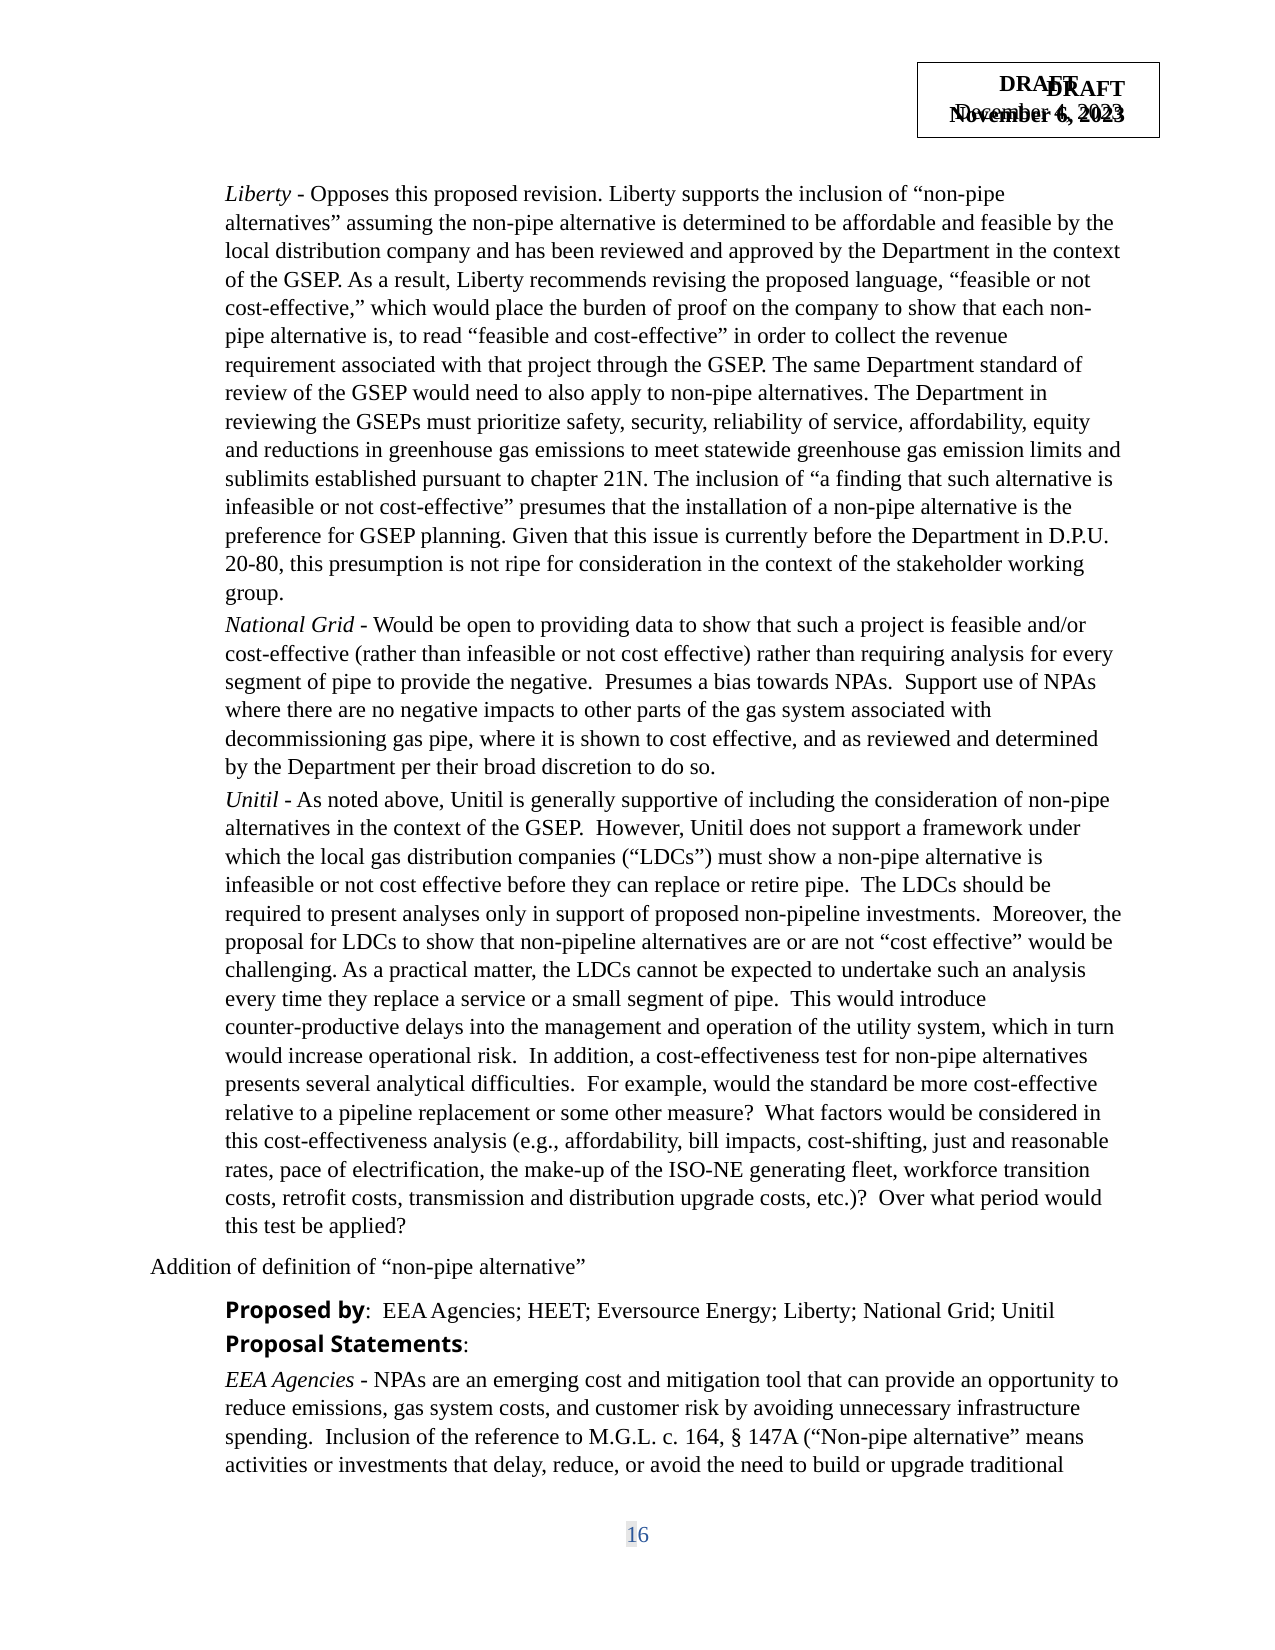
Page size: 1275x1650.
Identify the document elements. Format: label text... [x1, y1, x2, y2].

list National Grid - Would be open to providing data to show that such a project is feasible and/or cost-effective (rather than infeasible or not cost effective) rather than requiring analysis for every segment of pipe to provide the negative. Presumes a bias towards NPAs. Support use of NPAs where there are no negative impacts to other parts of the gas system associated with decommissioning gas pipe, where it is shown to cost effective, and as reviewed and determined by the Department per their broad discretion to do so. [225, 611, 1125, 780]
list Proposal Statements: [225, 1328, 1125, 1359]
text Addition of definition of “non-pipe alternative” [150, 1253, 1125, 1280]
list Liberty - Opposes this proposed revision. Liberty supports the inclusion of “non-pipe alternatives” assuming the non-pipe alternative is determined to be affordable and feasible by the local distribution company and has been reviewed and approved by the Department in the context of the GSEP. As a result, Liberty recommends revising the proposed language, “feasible or not cost-effective,” which would place the burden of proof on the company to show that each non-pipe alternative is, to read “feasible and cost-effective” in order to collect the revenue requirement associated with that project through the GSEP. The same Department standard of review of the GSEP would need to also apply to non-pipe alternatives. The Department in reviewing the GSEPs must prioritize safety, security, reliability of service, affordability, equity and reductions in greenhouse gas emissions to meet statewide greenhouse gas emission limits and sublimits established pursuant to chapter 21N. The inclusion of “a finding that such alternative is infeasible or not cost-effective” presumes that the installation of a non-pipe alternative is the preference for GSEP planning. Given that this issue is currently before the Department in D.P.U. 20-80, this presumption is not ripe for consideration in the context of the stakeholder working group. [225, 180, 1125, 605]
list Unitil - As noted above, Unitil is generally supportive of including the consideration of non-pipe alternatives in the context of the GSEP. However, Unitil does not support a framework under which the local gas distribution companies (“LDCs”) must show a non-pipe alternative is infeasible or not cost effective before they can replace or retire pipe. The LDCs should be required to present analyses only in support of proposed non-pipeline investments. Moreover, the proposal for LDCs to show that non-pipeline alternatives are or are not “cost effective” would be challenging. As a practical matter, the LDCs cannot be expected to undertake such an analysis every time they replace a service or a small segment of pipe. This would introduce counter-productive delays into the management and operation of the utility system, which in turn would increase operational risk. In addition, a cost-effectiveness test for non-pipe alternatives presents several analytical difficulties. For example, would the standard be more cost-effective relative to a pipeline replacement or some other measure? What factors would be considered in this cost-effectiveness analysis (e.g., affordability, bill impacts, cost-shifting, just and reasonable rates, pace of electrification, the make-up of the ISO-NE generating fleet, workforce transition costs, retrofit costs, transmission and distribution upgrade costs, etc.)? Over what period would this test be applied? [225, 786, 1125, 1239]
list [225, 1366, 1125, 1478]
list Proposed by: EEA Agencies; HEET; Eversource Energy; Liberty; National Grid; Unitil [225, 1294, 1125, 1326]
